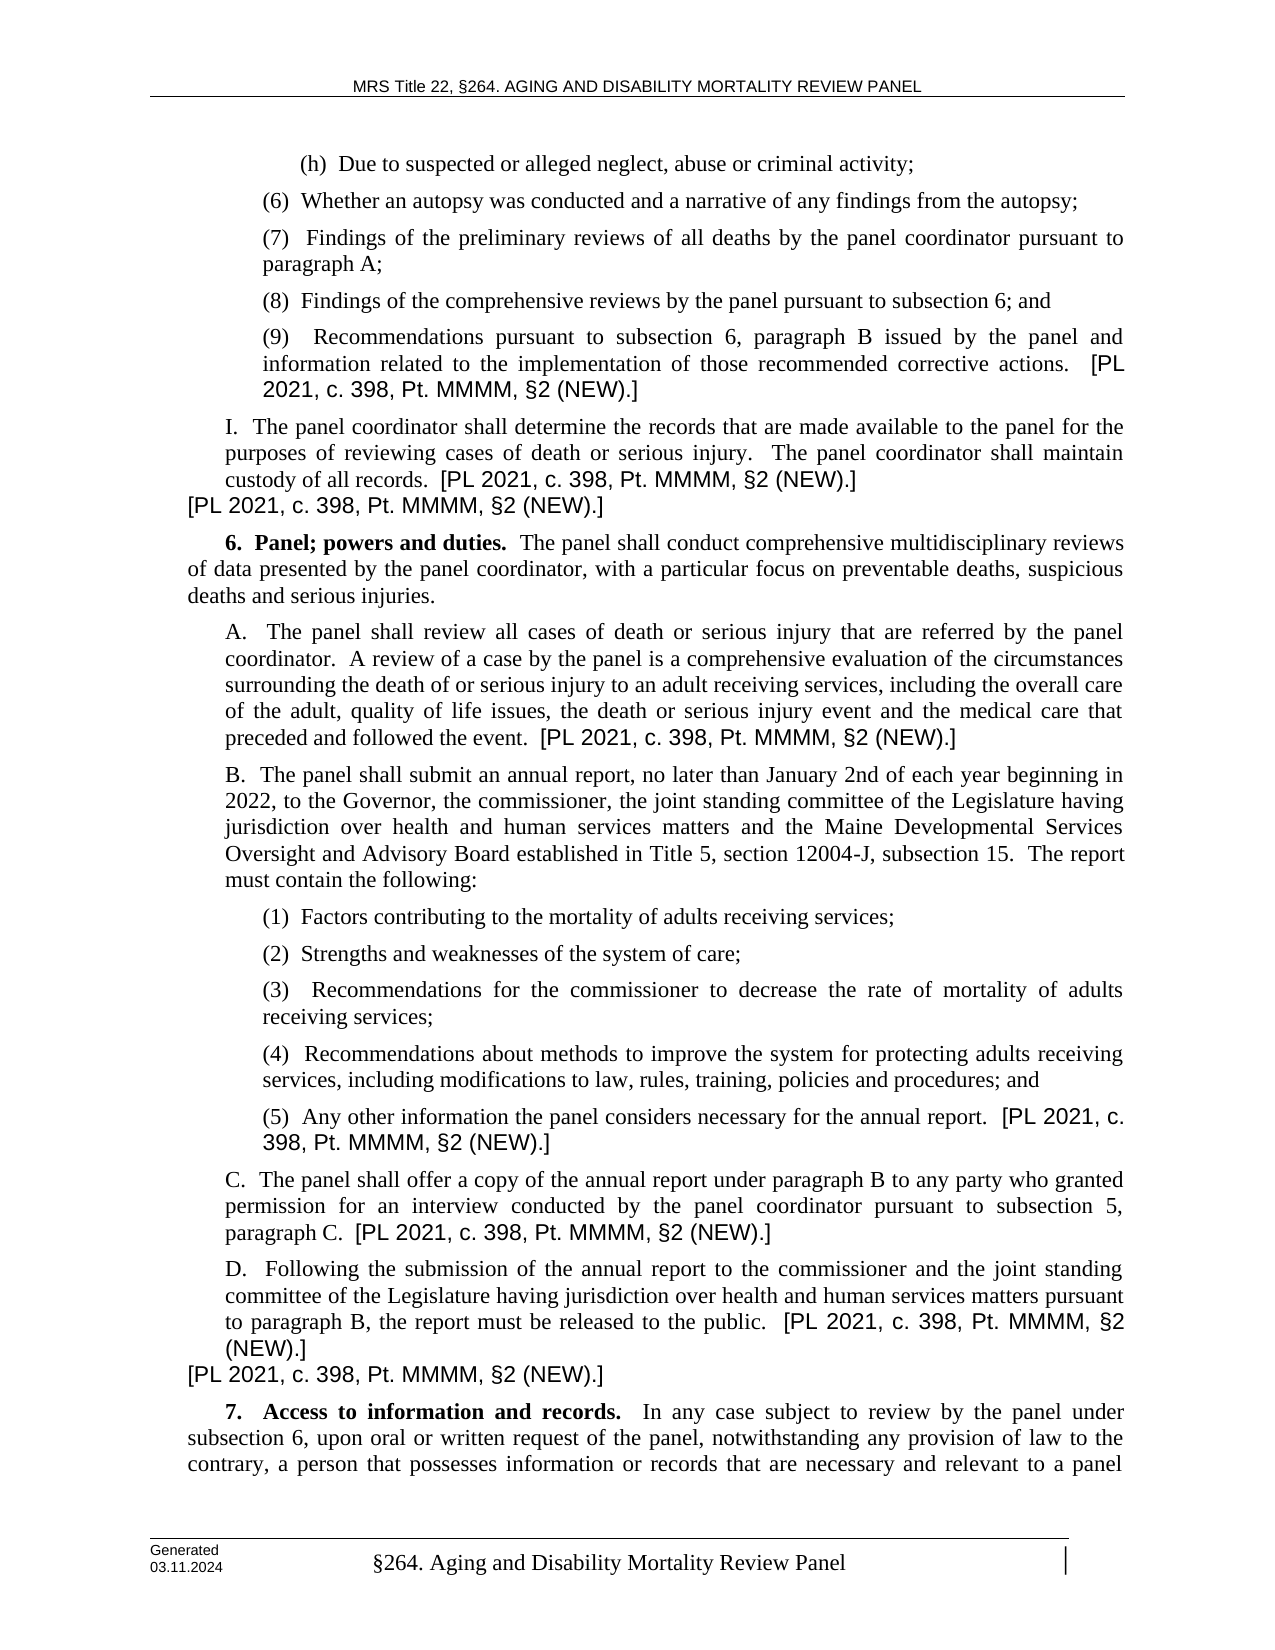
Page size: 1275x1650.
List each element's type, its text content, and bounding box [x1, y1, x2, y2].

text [187, 1398, 1125, 1477]
text (3) Recommendations for the commissioner to decrease the rate of mortality of adults receiving services; [262, 976, 1125, 1029]
text (5) Any other information the panel considers necessary for the annual report. [PL 2021, c. 398, Pt. MMMM, §2 (NEW).] [262, 1103, 1125, 1156]
text (8) Findings of the comprehensive reviews by the panel pursuant to subsection 6; and [262, 287, 1125, 313]
text 6. Panel; powers and duties. The panel shall conduct comprehensive multidisciplinary reviews of data presented by the panel coordinator, with a particular focus on preventable deaths, suspicious deaths and serious injuries. [187, 529, 1125, 608]
text [PL 2021, c. 398, Pt. MMMM, §2 (NEW).] [187, 492, 1125, 518]
text D. Following the submission of the annual report to the commissioner and the joint standing committee of the Legislature having jurisdiction over health and human services matters pursuant to paragraph B, the report must be released to the public. [PL 2021, c. 398, Pt. MMMM, §2 (NEW).] [225, 1256, 1125, 1361]
text (7) Findings of the preliminary reviews of all deaths by the panel coordinator pursuant to paragraph A; [262, 223, 1125, 276]
text I. The panel coordinator shall determine the records that are made available to the panel for the purposes of reviewing cases of death or serious injury. The panel coordinator shall maintain custody of all records. [PL 2021, c. 398, Pt. MMMM, §2 (NEW).] [225, 413, 1125, 492]
text (2) Strengths and weaknesses of the system of care; [262, 940, 1125, 966]
text B. The panel shall submit an annual report, no later than January 2nd of each year beginning in 2022, to the Governor, the commissioner, the joint standing committee of the Legislature having jurisdiction over health and human services matters and the Maine Developmental Services Oversight and Advisory Board established in Title 5, section 12004‑J, subsection 15. The report must contain the following: [225, 761, 1125, 892]
text [PL 2021, c. 398, Pt. MMMM, §2 (NEW).] [187, 1361, 1125, 1387]
text (6) Whether an autopsy was conducted and a narrative of any findings from the autopsy; [262, 187, 1125, 213]
text (9) Recommendations pursuant to subsection 6, paragraph B issued by the panel and information related to the implementation of those recommended corrective actions. [PL 2021, c. 398, Pt. MMMM, §2 (NEW).] [262, 323, 1125, 403]
text (4) Recommendations about methods to improve the system for protecting adults receiving services, including modifications to law, rules, training, policies and procedures; and [262, 1039, 1125, 1092]
text (1) Factors contributing to the mortality of adults receiving services; [262, 903, 1125, 929]
text A. The panel shall review all cases of death or serious injury that are referred by the panel coordinator. A review of a case by the panel is a comprehensive evaluation of the circumstances surrounding the death of or serious injury to an adult receiving services, including the overall care of the adult, quality of life issues, the death or serious injury event and the medical care that preceded and followed the event. [PL 2021, c. 398, Pt. MMMM, §2 (NEW).] [225, 618, 1125, 750]
text (h) Due to suspected or alleged neglect, abuse or criminal activity; [300, 150, 1125, 176]
text C. The panel shall offer a copy of the annual report under paragraph B to any party who granted permission for an interview conducted by the panel coordinator pursuant to subsection 5, paragraph C. [PL 2021, c. 398, Pt. MMMM, §2 (NEW).] [225, 1166, 1125, 1245]
